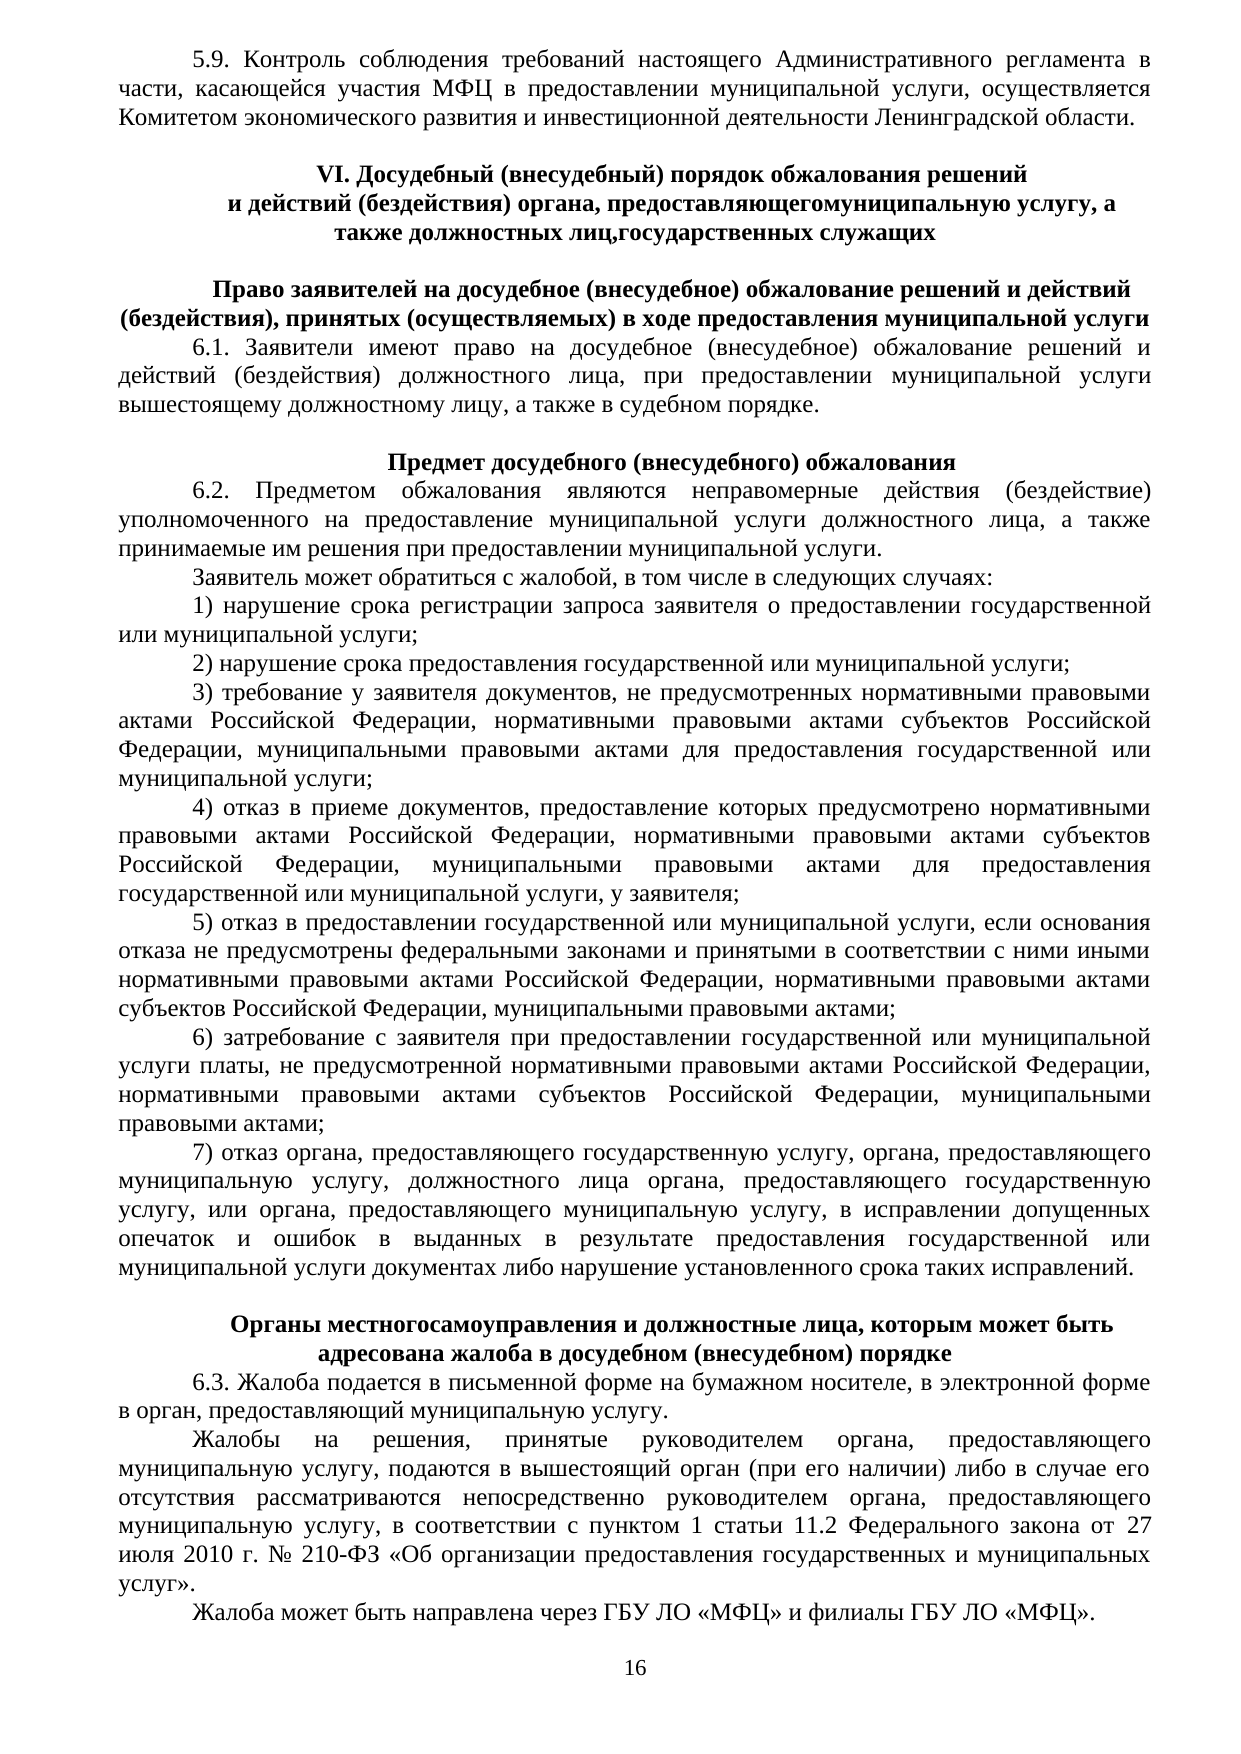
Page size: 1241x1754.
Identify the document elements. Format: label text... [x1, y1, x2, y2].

text 2) нарушение срока предоставления государственной или муниципальной услуги; [118, 648, 1152, 677]
text 5.9. Контроль соблюдения требований настоящего Административного регламента в части, касающейся участия МФЦ в предоставлении муниципальной услуги, осуществляется Комитетом экономического развития и инвестиционной деятельности Ленинградской области. [118, 44, 1152, 131]
text 7) отказ органа, предоставляющего государственную услугу, органа, предоставляющего муниципальную услугу, должностного лица органа, предоставляющего государственную услугу, или органа, предоставляющего муниципальную услугу, в исправлении допущенных опечаток и ошибок в выданных в результате предоставления государственной или муниципальной услуги документах либо нарушение установленного срока таких исправлений. [118, 1137, 1152, 1281]
text VI. Досудебный (внесудебный) порядок обжалования решений [118, 159, 1152, 188]
text 3) требование у заявителя документов, не предусмотренных нормативными правовыми актами Российской Федерации, нормативными правовыми актами субъектов Российской Федерации, муниципальными правовыми актами для предоставления государственной или муниципальной услуги; [118, 677, 1152, 792]
text и действий (бездействия) органа, предоставляющегомуниципальную услугу, а также должностных лиц,государственных служащих [118, 188, 1152, 246]
text 6.2. Предметом обжалования являются неправомерные действия (бездействие) уполномоченного на предоставление муниципальной услуги должностного лица, а также принимаемые им решения при предоставлении муниципальной услуги. [118, 476, 1152, 562]
text Органы местногосамоуправления и должностные лица, которым может быть адресована жалоба в досудебном (внесудебном) порядке [118, 1309, 1152, 1367]
text Предмет досудебного (внесудебного) обжалования [118, 447, 1152, 476]
text 4) отказ в приеме документов, предоставление которых предусмотрено нормативными правовыми актами Российской Федерации, нормативными правовыми актами субъектов Российской Федерации, муниципальными правовыми актами для предоставления государственной или муниципальной услуги, у заявителя; [118, 792, 1152, 907]
text 6.3. Жалоба подается в письменной форме на бумажном носителе, в электронной форме в орган, предоставляющий муниципальную услугу. [118, 1367, 1152, 1424]
text Заявитель может обратиться с жалобой, в том числе в следующих случаях: [118, 562, 1152, 591]
text 1) нарушение срока регистрации запроса заявителя о предоставлении государственной или муниципальной услуги; [118, 591, 1152, 648]
text Жалобы на решения, принятые руководителем органа, предоставляющего муниципальную услугу, подаются в вышестоящий орган (при его наличии) либо в случае его отсутствия рассматриваются непосредственно руководителем органа, предоставляющего муниципальную услугу, в соответствии с пунктом 1 статьи 11.2 Федерального закона от 27 июля 2010 г. № 210-ФЗ «Об организации предоставления государственных и муниципальных услуг». [118, 1424, 1152, 1597]
text Жалоба может быть направлена через ГБУ ЛО «МФЦ» и филиалы ГБУ ЛО «МФЦ». [118, 1597, 1152, 1626]
text 6) затребование с заявителя при предоставлении государственной или муниципальной услуги платы, не предусмотренной нормативными правовыми актами Российской Федерации, нормативными правовыми актами субъектов Российской Федерации, муниципальными правовыми актами; [118, 1022, 1152, 1137]
text 5) отказ в предоставлении государственной или муниципальной услуги, если основания отказа не предусмотрены федеральными законами и принятыми в соответствии с ними иными нормативными правовыми актами Российской Федерации, нормативными правовыми актами субъектов Российской Федерации, муниципальными правовыми актами; [118, 907, 1152, 1022]
text 6.1. Заявители имеют право на досудебное (внесудебное) обжалование решений и действий (бездействия) должностного лица, при предоставлении муниципальной услуги вышестоящему должностному лицу, а также в судебном порядке. [118, 332, 1152, 418]
text Право заявителей на досудебное (внесудебное) обжалование решений и действий (бездействия), принятых (осуществляемых) в ходе предоставления муниципальной услуги [118, 274, 1152, 332]
